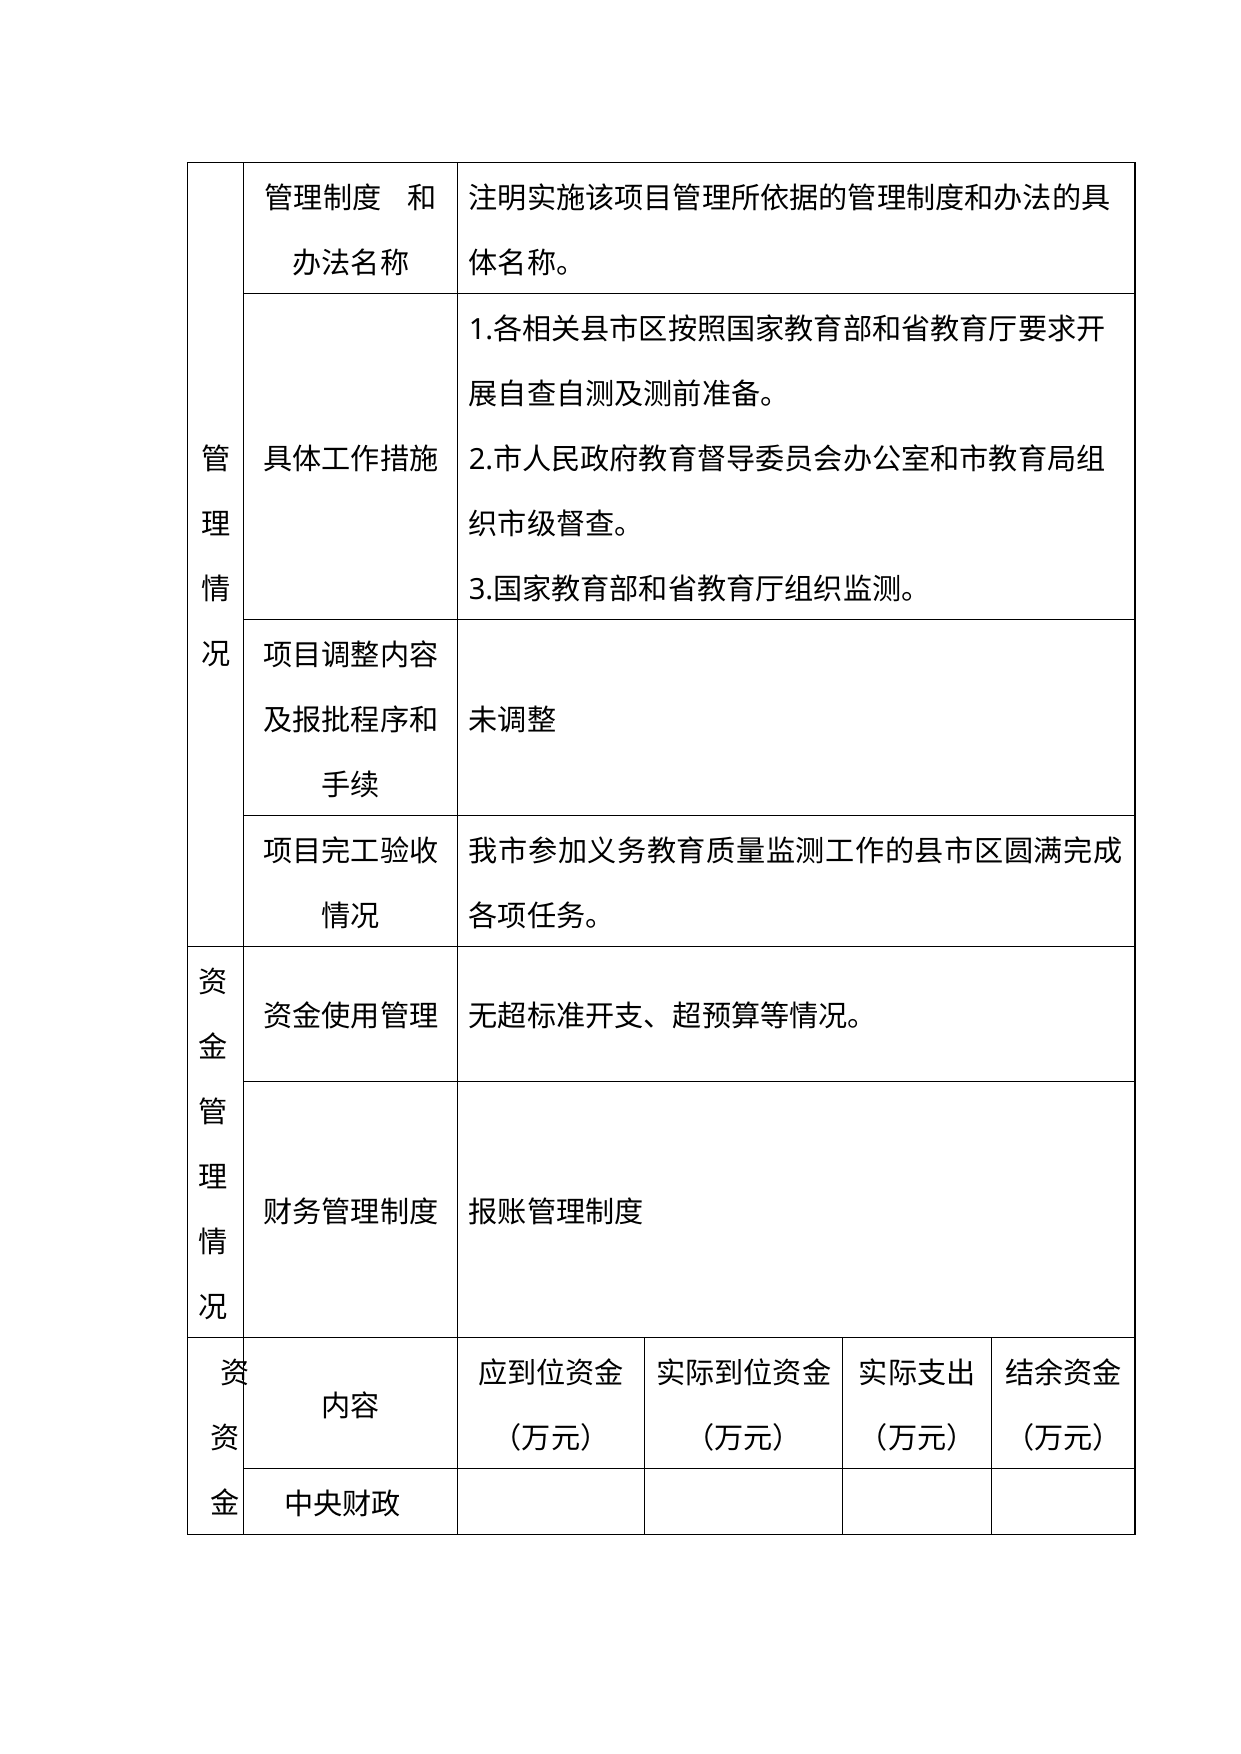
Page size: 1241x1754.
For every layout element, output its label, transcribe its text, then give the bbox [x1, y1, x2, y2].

table_cell 实际支出（万元） [843, 1338, 991, 1468]
table_cell 项目完工验收情况 [244, 816, 457, 946]
table_cell 结余资金（万元） [992, 1338, 1134, 1468]
table_cell 无超标准开支、超预算等情况。 [458, 947, 1134, 1081]
table_cell 财务管理制度 [244, 1082, 457, 1337]
table_cell 1.各相关县市区按照国家教育部和省教育厅要求开展自查自测及测前准备。 2.市人民政府教育督导委员会办公室和市教育局组织市级督查。 3.国家教育部和省教育厅组织监测。 [458, 294, 1134, 619]
table_cell 我市参加义务教育质量监测工作的县市区圆满完成各项任务。 [458, 816, 1134, 946]
table_cell [992, 1469, 1134, 1534]
table_cell 未调整 [458, 620, 1134, 815]
table_cell 管理制度 和办法名称 [244, 163, 457, 293]
table_cell 注明实施该项目管理所依据的管理制度和办法的具体名称。 [458, 163, 1134, 293]
table_cell 应到位资金（万元） [458, 1338, 644, 1468]
table_cell 中央财政 [244, 1469, 457, 1534]
table_cell [843, 1469, 991, 1534]
table_cell 项目调整内容及报批程序和手续 [244, 620, 457, 815]
table_cell 资金管理情况 [188, 947, 243, 1337]
table_cell 实际到位资金（万元） [645, 1338, 842, 1468]
table_cell 资金使用管理 [244, 947, 457, 1081]
table_cell [458, 1469, 644, 1534]
table_cell 具体工作措施 [244, 294, 457, 619]
table_cell 管理情况 [188, 163, 243, 946]
table_cell 资资金到位使用情况 [188, 1338, 243, 1534]
table_cell [645, 1469, 842, 1534]
table_cell 报账管理制度 [458, 1082, 1134, 1337]
table_cell 内容 [244, 1338, 457, 1468]
